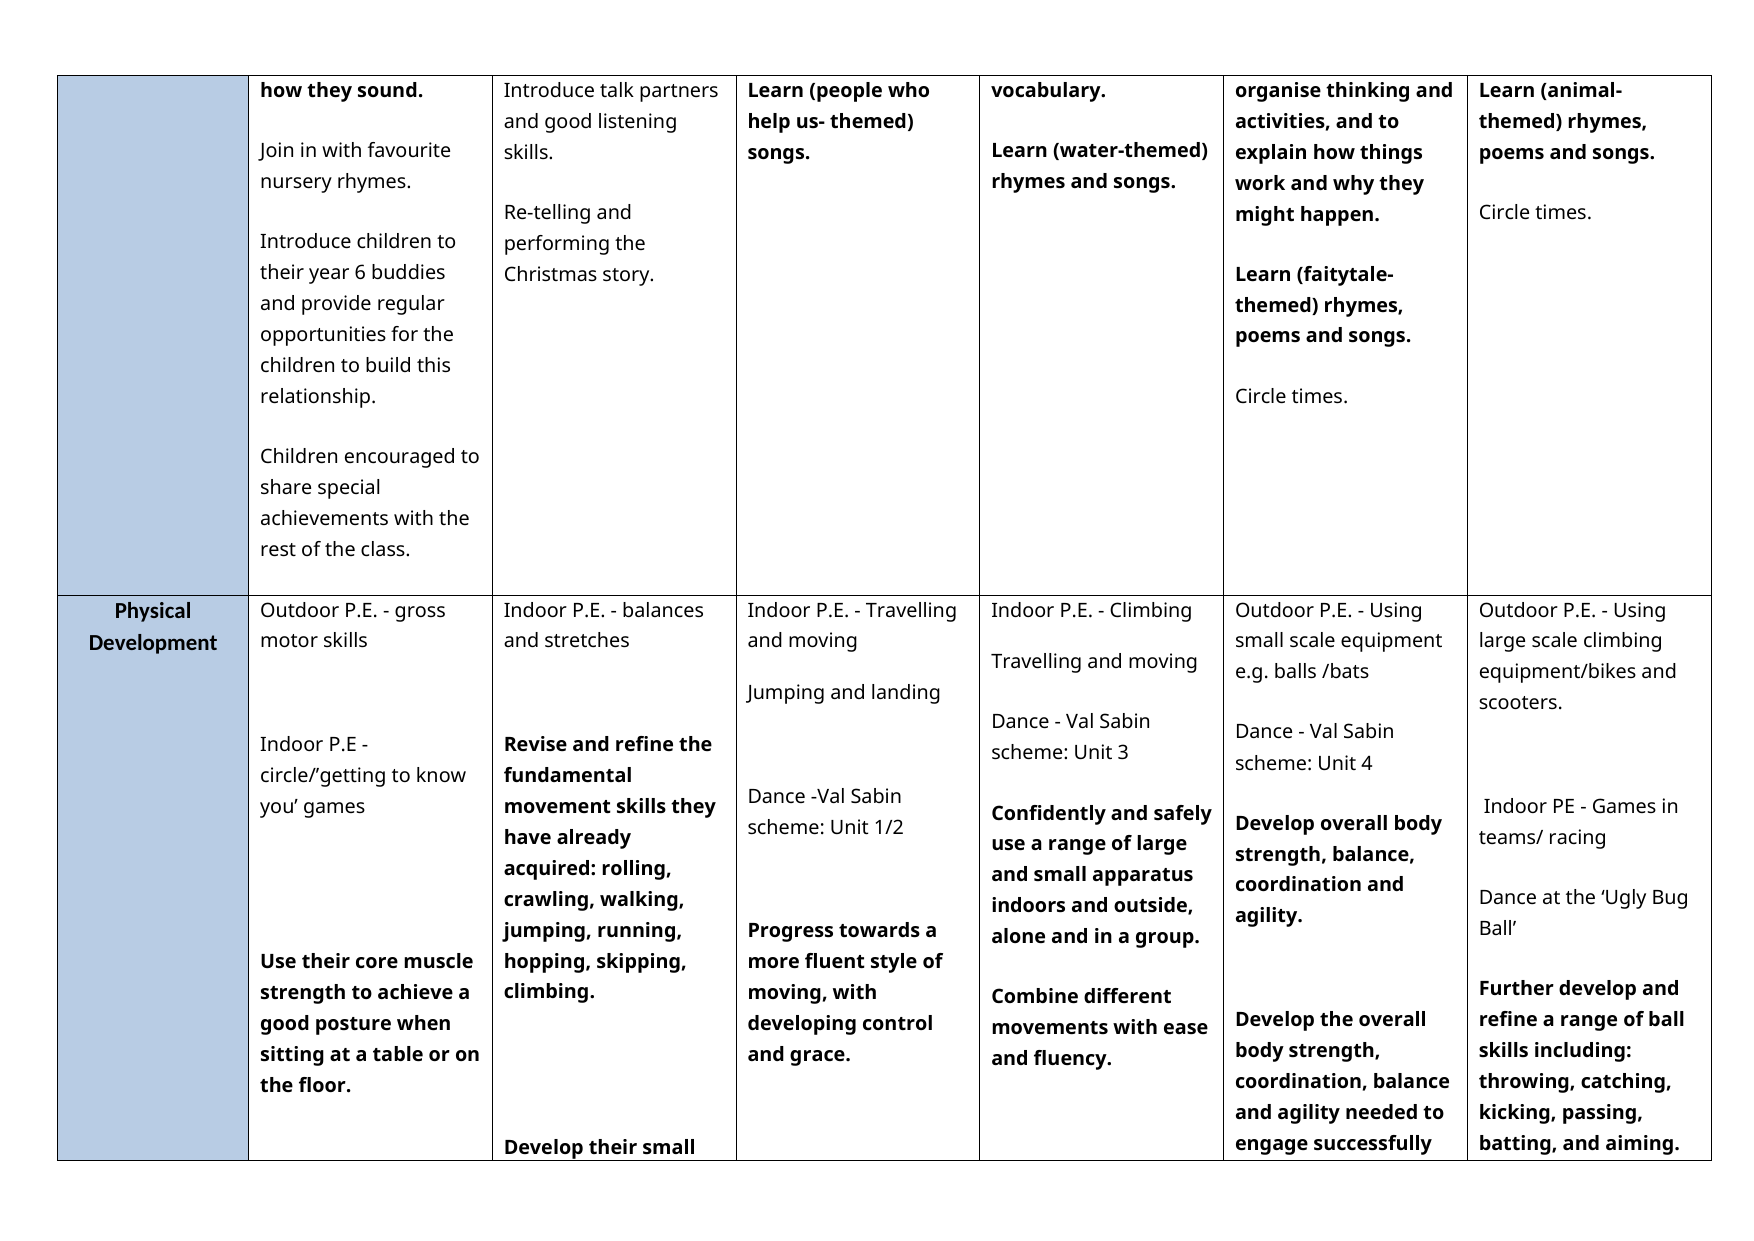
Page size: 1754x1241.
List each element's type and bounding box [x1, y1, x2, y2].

table_cell [737, 76, 979, 595]
table_cell [493, 76, 736, 595]
table_cell [980, 76, 1223, 595]
table_cell [1468, 76, 1711, 595]
table_cell [1468, 596, 1711, 1160]
table_cell [737, 596, 979, 1160]
table_cell [1224, 76, 1467, 595]
table_cell [1224, 596, 1467, 1160]
table_cell [980, 596, 1223, 1160]
table_cell [249, 596, 492, 1160]
table_cell [58, 596, 248, 1160]
table_cell [58, 76, 248, 595]
table_cell [249, 76, 492, 595]
table_cell [493, 596, 736, 1160]
